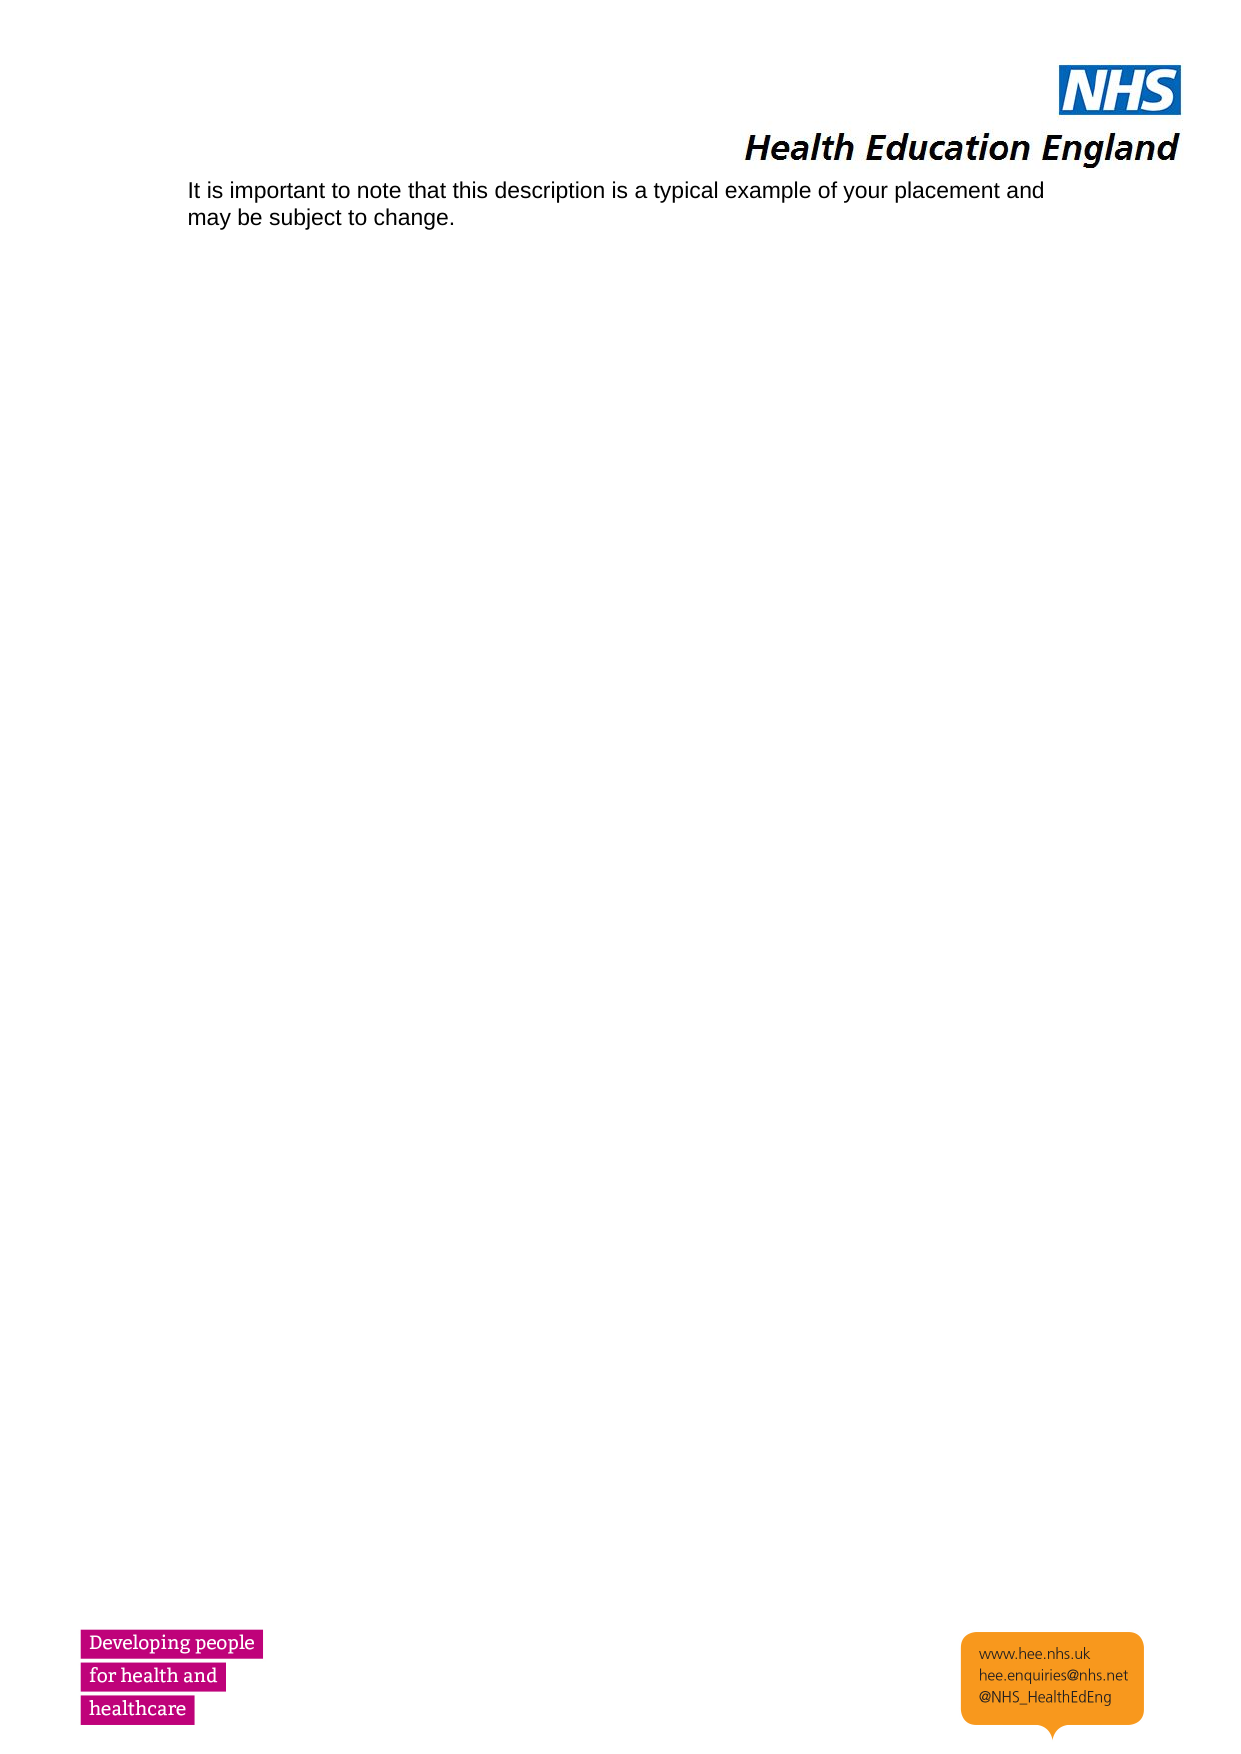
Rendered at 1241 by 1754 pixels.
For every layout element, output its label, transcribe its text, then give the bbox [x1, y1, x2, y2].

text It is important to note that this description is a typical example of your placement and may be subject to change. [187, 177, 1053, 230]
picture [0, 1617, 1203, 1754]
picture [740, 57, 1184, 170]
